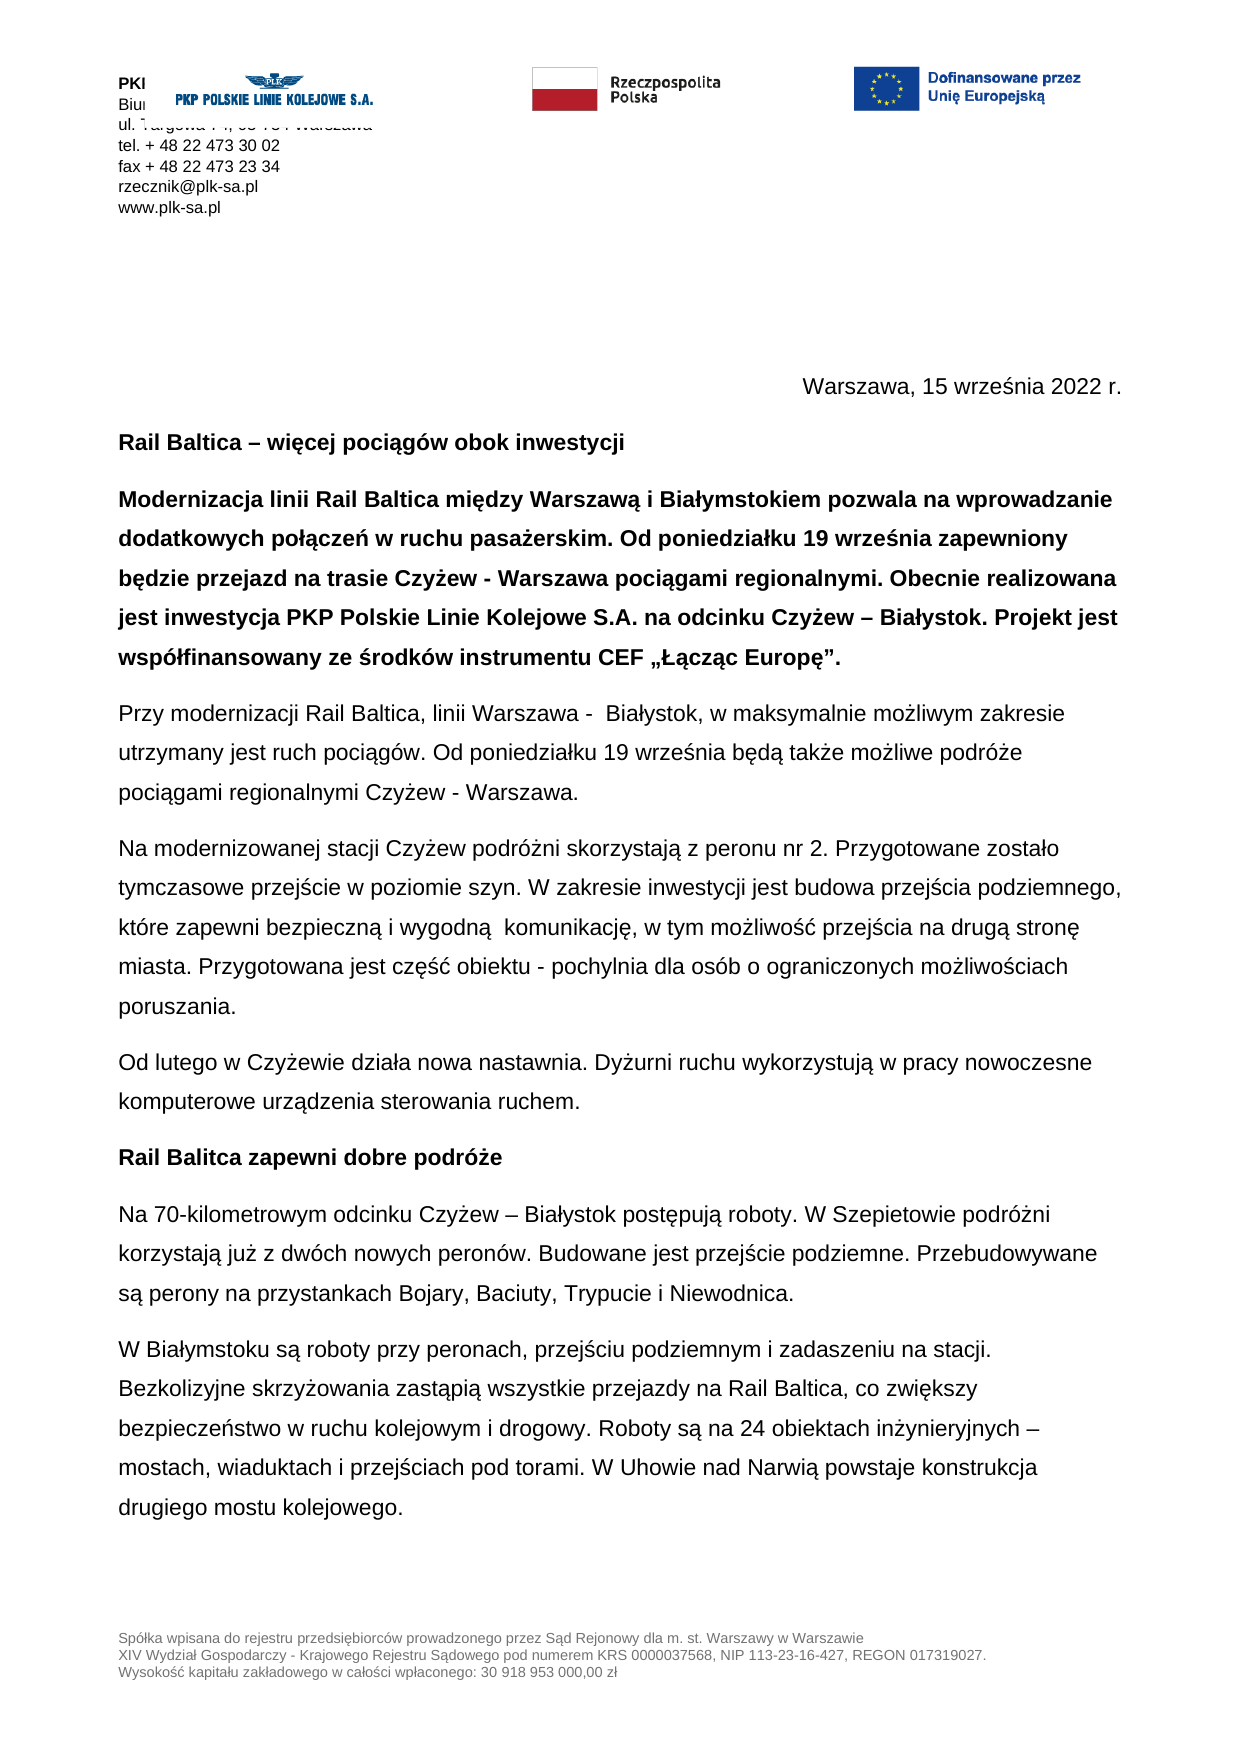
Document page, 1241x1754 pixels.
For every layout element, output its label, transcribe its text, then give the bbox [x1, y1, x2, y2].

text Przy modernizacji Rail Baltica, linii Warszawa - Białystok, w maksymalnie możliwym zakresie utrzymany jest ruch pociągów. Od poniedziałku 19 września będą także możliwe podróże pociągami regionalnymi Czyżew - Warszawa. [118, 699, 1122, 805]
text Warszawa, 15 września 2022 r. [118, 373, 1122, 399]
text Modernizacja linii Rail Baltica między Warszawą i Białymstokiem pozwala na wprowadzanie dodatkowych połączeń w ruchu pasażerskim. Od poniedziałku 19 września zapewniony będzie przejazd na trasie Czyżew - Warszawa pociągami regionalnymi. Obecnie realizowana jest inwestycja PKP Polskie Linie Kolejowe S.A. na odcinku Czyżew – Białystok. Projekt jest współfinansowany ze środków instrumentu CEF „Łącząc Europę”. [118, 486, 1122, 670]
picture [144, 51, 1148, 128]
text W Białymstoku są roboty przy peronach, przejściu podziemnym i zadaszeniu na stacji. Bezkolizyjne skrzyżowania zastąpią wszystkie przejazdy na Rail Baltica, co zwiększy bezpieczeństwo w ruchu kolejowym i drogowy. Roboty są na 24 obiektach inżynieryjnych – mostach, wiaduktach i przejściach pod torami. W Uhowie nad Narwią powstaje konstrukcja drugiego mostu kolejowego. [118, 1336, 1122, 1520]
text Na 70-kilometrowym odcinku Czyżew – Białystok postępują roboty. W Szepietowie podróżni korzystają już z dwóch nowych peronów. Budowane jest przejście podziemne. Przebudowywane są perony na przystankach Bojary, Baciuty, Trypucie i Niewodnica. [118, 1201, 1122, 1306]
subtitle Rail Balitca zapewni dobre podróże [118, 1144, 1122, 1171]
text Na modernizowanej stacji Czyżew podróżni skorzystają z peronu nr 2. Przygotowane zostało tymczasowe przejście w poziomie szyn. W zakresie inwestycji jest budowa przejścia podziemnego, które zapewni bezpieczną i wygodną komunikację, w tym możliwość przejścia na drugą stronę miasta. Przygotowana jest część obiektu - pochylnia dla osób o ograniczonych możliwościach poruszania. [118, 835, 1122, 1019]
text Od lutego w Czyżewie działa nowa nastawnia. Dyżurni ruchu wykorzystują w pracy nowoczesne komputerowe urządzenia sterowania ruchem. [118, 1049, 1122, 1114]
subtitle Rail Baltica – więcej pociągów obok inwestycji [118, 429, 1122, 456]
